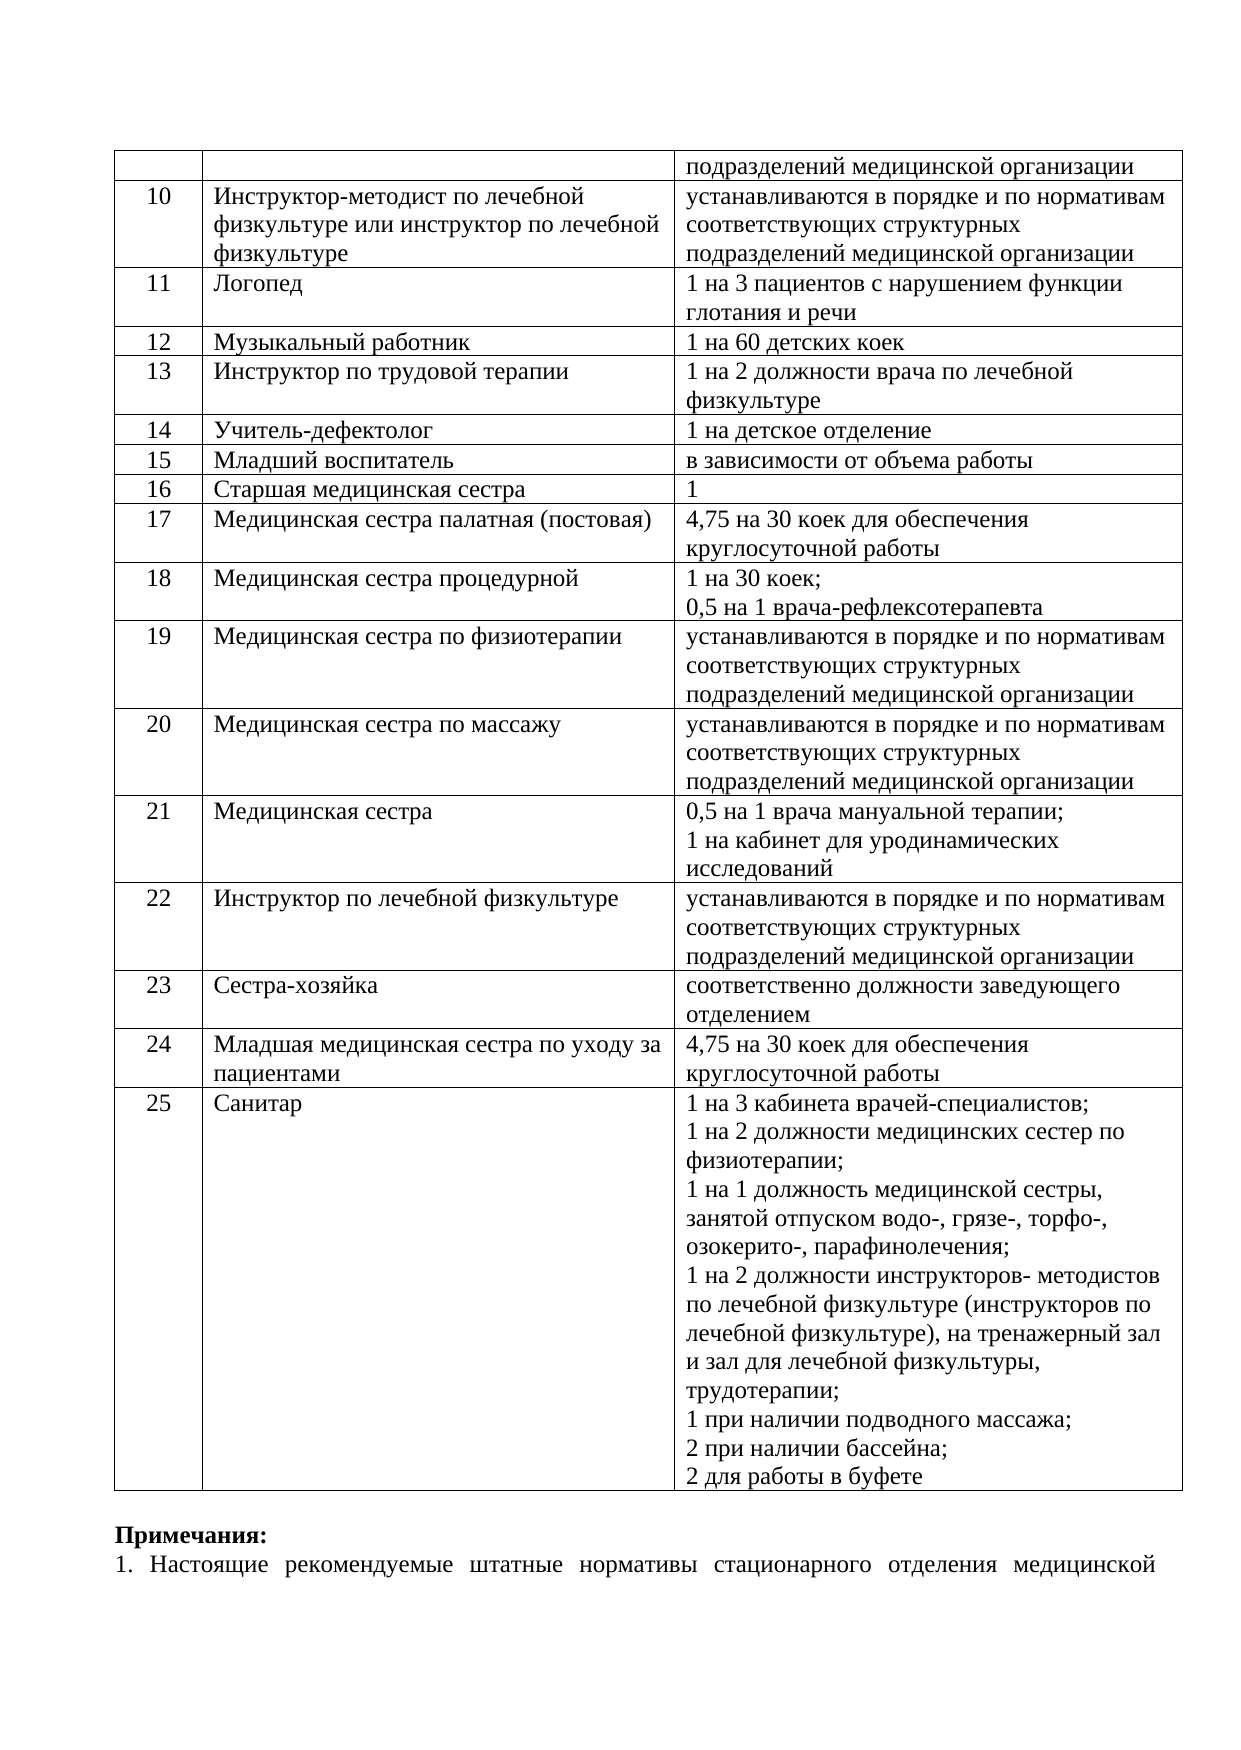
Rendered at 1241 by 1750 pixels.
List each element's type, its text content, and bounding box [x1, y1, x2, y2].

table_cell 15 [115, 445, 202, 473]
table_cell 23 [115, 971, 202, 1028]
table_cell соответственно должности заведующего отделением [675, 971, 1182, 1028]
table_cell Инструктор по лечебной физкультуре [203, 883, 674, 969]
table_cell 1 на 3 кабинета врачей-специалистов; 1 на 2 должности медицинских сестер по физиотерапии; 1 на 1 должность медицинской сестры, занятой отпуском водо-, грязе-, торфо-, озокерито-, парафинолечения; 1 на 2 должности инструкторов- методистов по лечебной физкультуре (инструкторов по лечебной физкультуре), на тренажерный зал и зал для лечебной физкультуры, трудотерапии; 1 при наличии подводного массажа; 2 при наличии бассейна; 2 для работы в буфете [675, 1088, 1182, 1490]
table_cell Медицинская сестра по физиотерапии [203, 621, 674, 708]
table_cell Старшая медицинская сестра [203, 475, 674, 503]
table_cell Санитар [203, 1088, 674, 1490]
table_cell 11 [115, 268, 202, 326]
table_cell 10 [115, 181, 202, 267]
table_cell Медицинская сестра процедурной [203, 563, 674, 620]
table_cell 12 [115, 327, 202, 355]
table_cell Учитель-дефектолог [203, 415, 674, 444]
table_cell 14 [115, 415, 202, 444]
table_cell Младшая медицинская сестра по уходу за пациентами [203, 1029, 674, 1087]
table_cell 4,75 на 30 коек для обеспечения круглосуточной работы [675, 504, 1182, 562]
table_cell устанавливаются в порядке и по нормативам соответствующих структурных подразделений медицинской организации [675, 621, 1182, 708]
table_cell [203, 151, 674, 180]
table_cell устанавливаются в порядке и по нормативам соответствующих структурных подразделений медицинской организации [675, 883, 1182, 969]
table_cell Медицинская сестра [203, 796, 674, 882]
table_cell 1 на детское отделение [675, 415, 1182, 444]
table_cell Музыкальный работник [203, 327, 674, 355]
table_cell 4,75 на 30 коек для обеспечения круглосуточной работы [675, 1029, 1182, 1087]
table_cell 17 [115, 504, 202, 562]
table_cell 19 [115, 621, 202, 708]
table_cell в зависимости от объема работы [675, 445, 1182, 473]
table_cell 1 на 2 должности врача по лечебной физкультуре [675, 356, 1182, 414]
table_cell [675, 151, 1182, 180]
table_cell 1 на 60 детских коек [675, 327, 1182, 355]
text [114, 1549, 1157, 1577]
table_cell Инструктор-методист по лечебной физкультуре или инструктор по лечебной физкультуре [203, 181, 674, 267]
table_cell Инструктор по трудовой терапии [203, 356, 674, 414]
table_cell 24 [115, 1029, 202, 1087]
text Примечания: [114, 1520, 1157, 1549]
table_cell устанавливаются в порядке и по нормативам соответствующих структурных подразделений медицинской организации [675, 709, 1182, 795]
table_cell 25 [115, 1088, 202, 1490]
table_cell 22 [115, 883, 202, 969]
table_cell Логопед [203, 268, 674, 326]
table_cell Медицинская сестра палатная (постовая) [203, 504, 674, 562]
table_cell 13 [115, 356, 202, 414]
table_cell Медицинская сестра по массажу [203, 709, 674, 795]
table_cell 1 [675, 475, 1182, 503]
table_cell 16 [115, 475, 202, 503]
table_cell Младший воспитатель [203, 445, 674, 473]
table_cell 0,5 на 1 врача мануальной терапии; 1 на кабинет для уродинамических исследований [675, 796, 1182, 882]
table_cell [675, 181, 1182, 267]
table_cell 9 [115, 151, 202, 180]
table_cell 21 [115, 796, 202, 882]
table_cell 1 на 3 пациентов с нарушением функции глотания и речи [675, 268, 1182, 326]
table_cell Сестра-хозяйка [203, 971, 674, 1028]
table_cell 1 на 30 коек; 0,5 на 1 врача-рефлексотерапевта [675, 563, 1182, 620]
table_cell 18 [115, 563, 202, 620]
table_cell 20 [115, 709, 202, 795]
